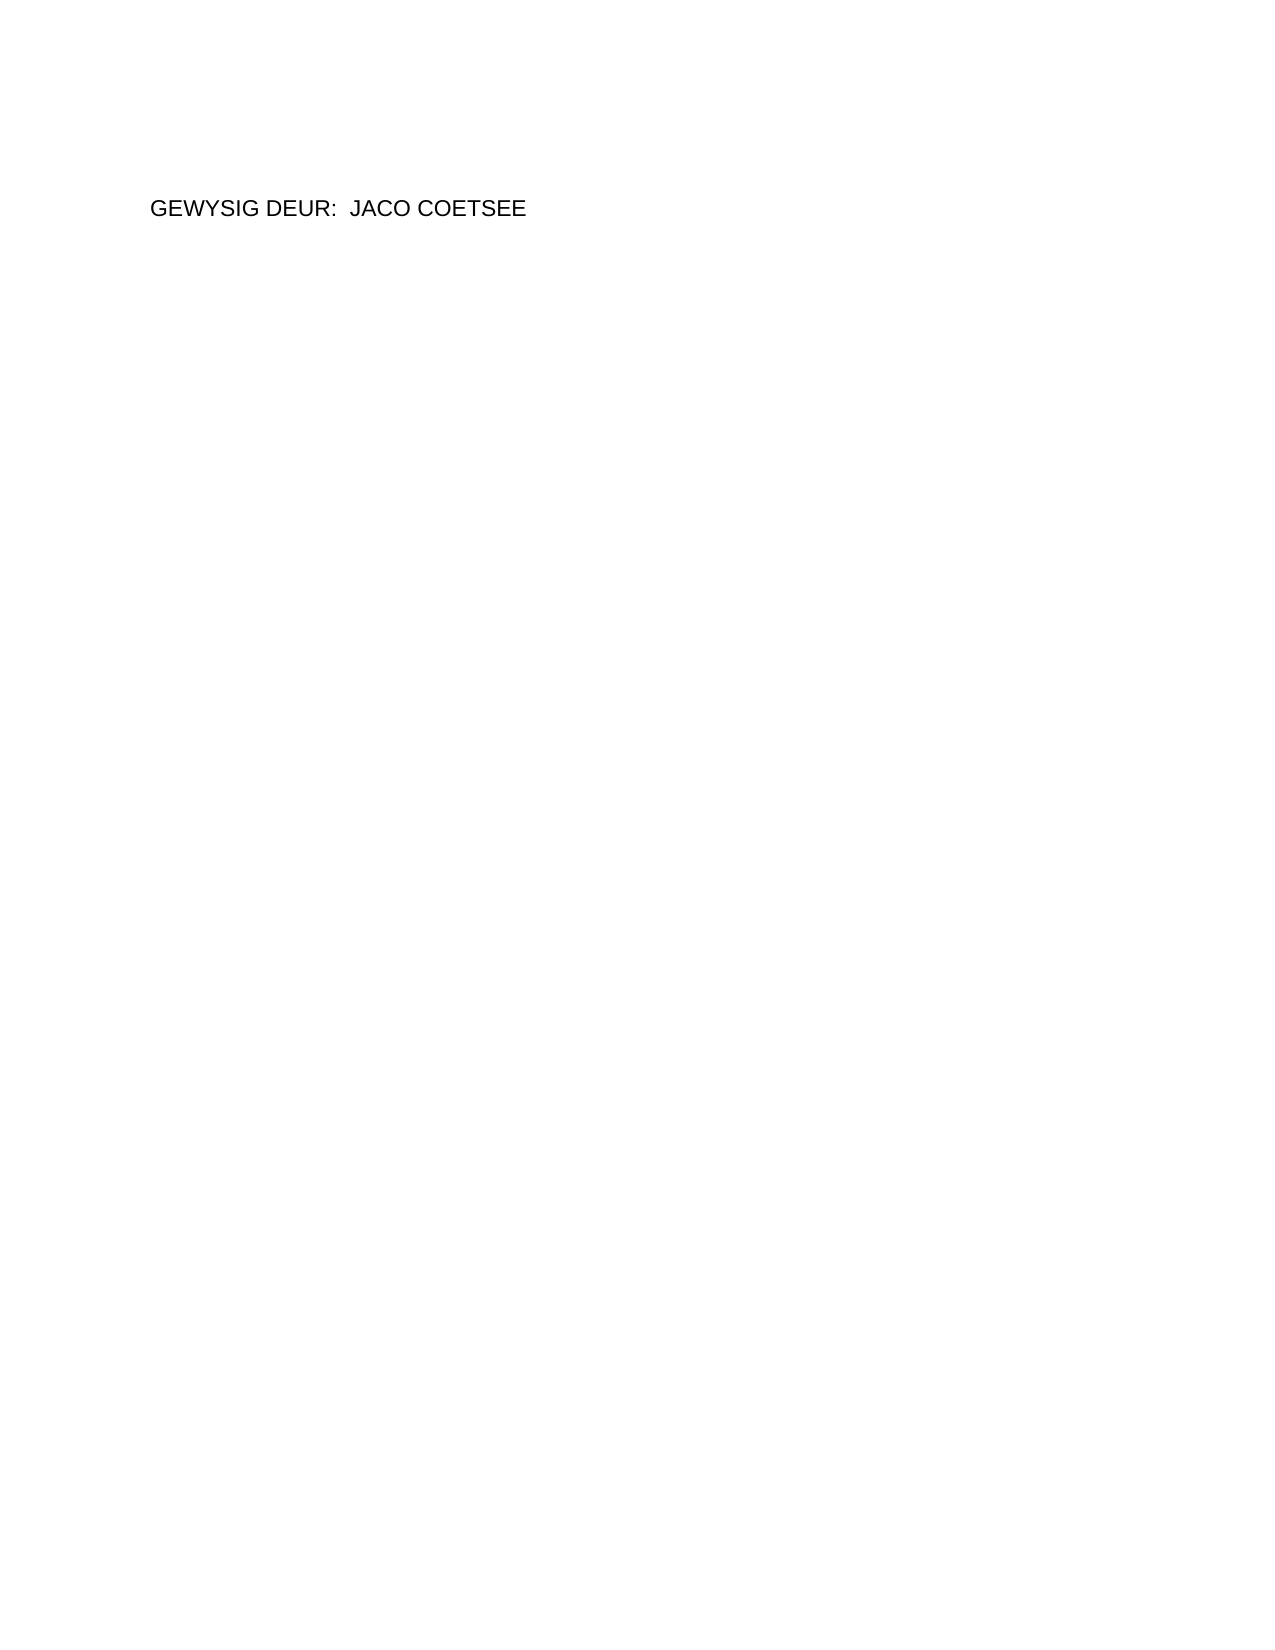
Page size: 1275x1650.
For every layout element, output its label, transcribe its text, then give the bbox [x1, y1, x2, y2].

text GEWYSIG DEUR: JACO COETSEE [150, 195, 1125, 221]
